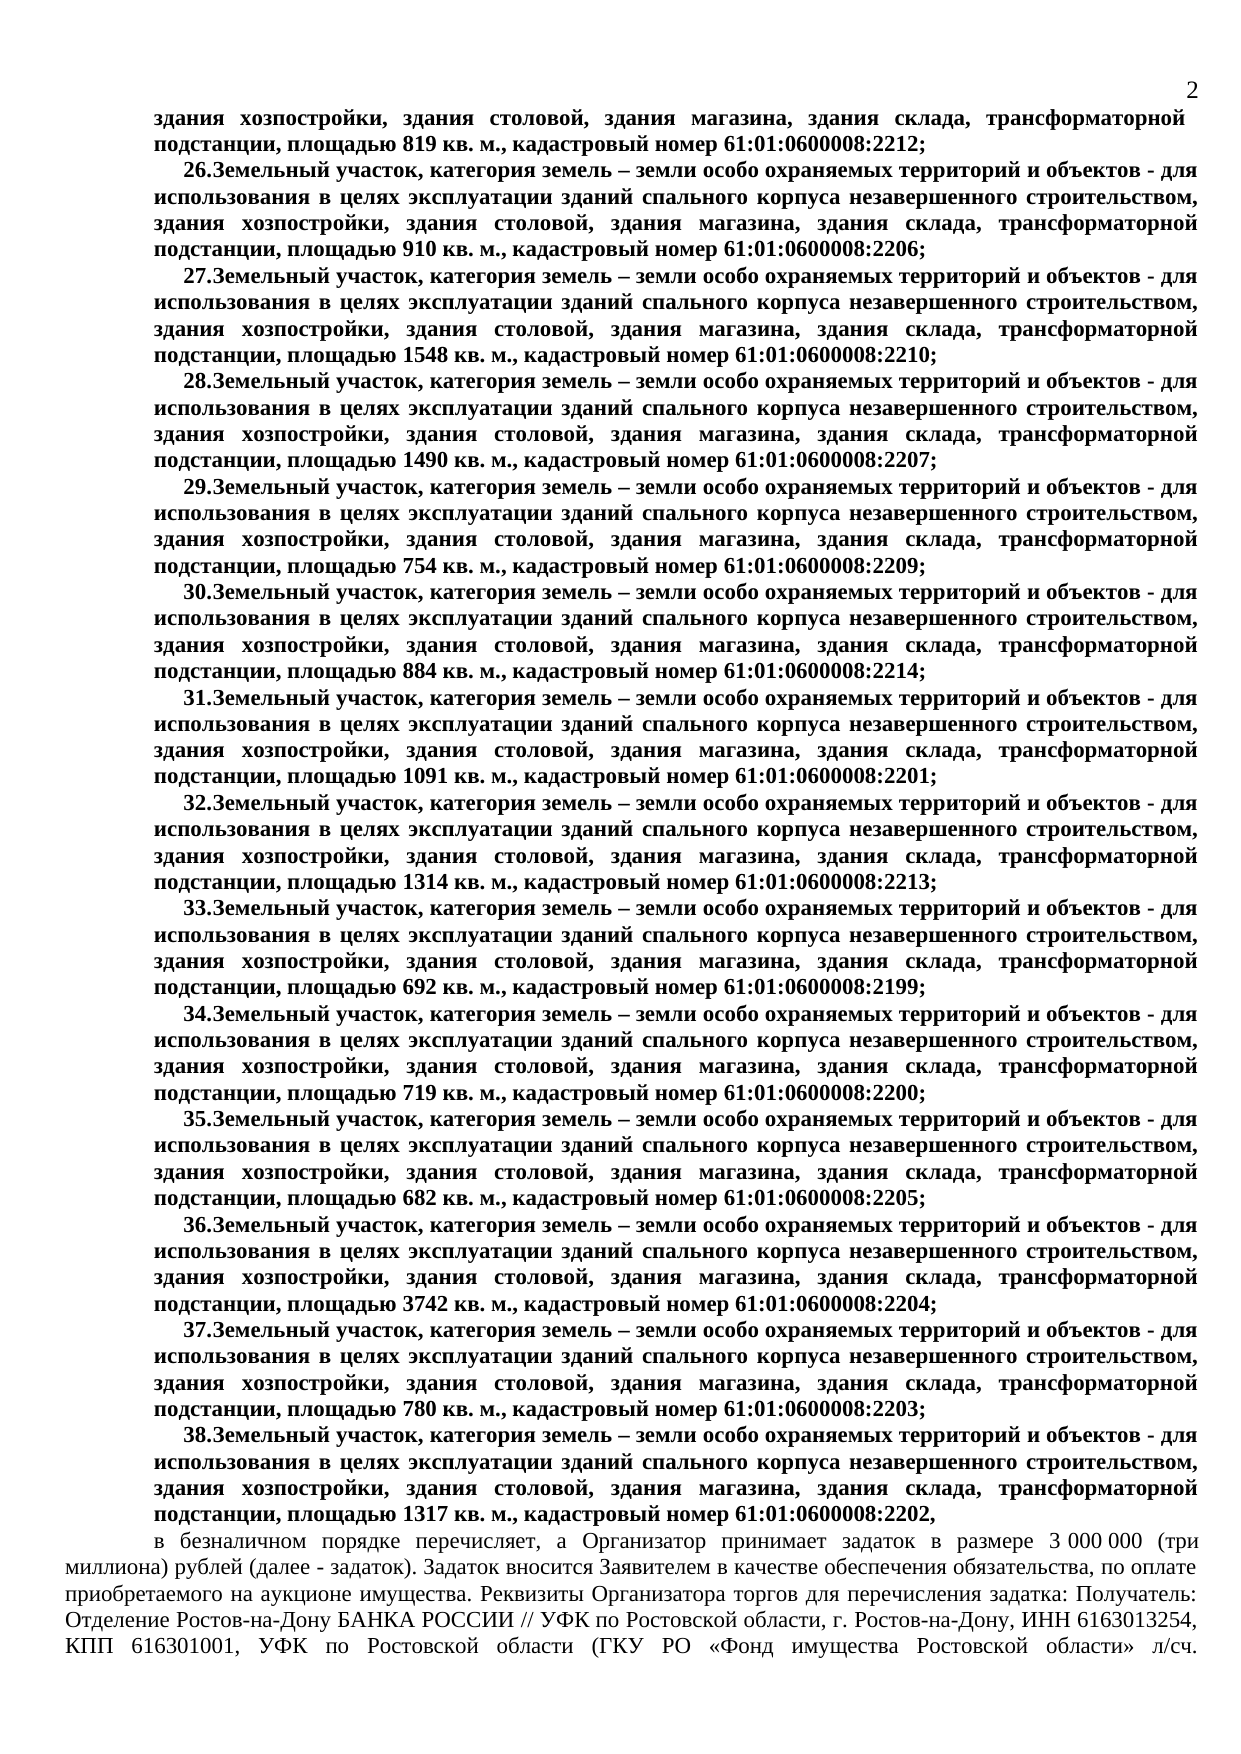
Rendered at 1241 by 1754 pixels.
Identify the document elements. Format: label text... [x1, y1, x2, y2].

text 30. Земельный участок, категория земель – земли особо охраняемых территорий и объектов - для использования в целях эксплуатации зданий спального корпуса незавершенного строительством, здания хозпостройки, здания столовой, здания магазина, здания склада, трансформаторной подстанции, площадью 884 кв. м., кадастровый номер 61:01:0600008:2214; [154, 578, 1199, 683]
text 33. Земельный участок, категория земель – земли особо охраняемых территорий и объектов - для использования в целях эксплуатации зданий спального корпуса незавершенного строительством, здания хозпостройки, здания столовой, здания магазина, здания склада, трансформаторной подстанции, площадью 692 кв. м., кадастровый номер 61:01:0600008:2199; [154, 894, 1199, 1000]
text 26. Земельный участок, категория земель – земли особо охраняемых территорий и объектов - для использования в целях эксплуатации зданий спального корпуса незавершенного строительством, здания хозпостройки, здания столовой, здания магазина, здания склада, трансформаторной подстанции, площадью 910 кв. м., кадастровый номер 61:01:0600008:2206; [154, 156, 1199, 262]
text 37. Земельный участок, категория земель – земли особо охраняемых территорий и объектов - для использования в целях эксплуатации зданий спального корпуса незавершенного строительством, здания хозпостройки, здания столовой, здания магазина, здания склада, трансформаторной подстанции, площадью 780 кв. м., кадастровый номер 61:01:0600008:2203; [154, 1316, 1199, 1421]
text 27. Земельный участок, категория земель – земли особо охраняемых территорий и объектов - для использования в целях эксплуатации зданий спального корпуса незавершенного строительством, здания хозпостройки, здания столовой, здания магазина, здания склада, трансформаторной подстанции, площадью 1548 кв. м., кадастровый номер 61:01:0600008:2210; [154, 262, 1199, 367]
text 38. Земельный участок, категория земель – земли особо охраняемых территорий и объектов - для использования в целях эксплуатации зданий спального корпуса незавершенного строительством, здания хозпостройки, здания столовой, здания магазина, здания склада, трансформаторной подстанции, площадью 1317 кв. м., кадастровый номер 61:01:0600008:2202, [154, 1421, 1199, 1527]
text 36. Земельный участок, категория земель – земли особо охраняемых территорий и объектов - для использования в целях эксплуатации зданий спального корпуса незавершенного строительством, здания хозпостройки, здания столовой, здания магазина, здания склада, трансформаторной подстанции, площадью 3742 кв. м., кадастровый номер 61:01:0600008:2204; [154, 1211, 1199, 1316]
text 28. Земельный участок, категория земель – земли особо охраняемых территорий и объектов - для использования в целях эксплуатации зданий спального корпуса незавершенного строительством, здания хозпостройки, здания столовой, здания магазина, здания склада, трансформаторной подстанции, площадью 1490 кв. м., кадастровый номер 61:01:0600008:2207; [154, 367, 1199, 473]
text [154, 104, 1199, 156]
text 32. Земельный участок, категория земель – земли особо охраняемых территорий и объектов - для использования в целях эксплуатации зданий спального корпуса незавершенного строительством, здания хозпостройки, здания столовой, здания магазина, здания склада, трансформаторной подстанции, площадью 1314 кв. м., кадастровый номер 61:01:0600008:2213; [154, 789, 1199, 894]
text 35. Земельный участок, категория земель – земли особо охраняемых территорий и объектов - для использования в целях эксплуатации зданий спального корпуса незавершенного строительством, здания хозпостройки, здания столовой, здания магазина, здания склада, трансформаторной подстанции, площадью 682 кв. м., кадастровый номер 61:01:0600008:2205; [154, 1105, 1199, 1211]
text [65, 1527, 1199, 1659]
text 29. Земельный участок, категория земель – земли особо охраняемых территорий и объектов - для использования в целях эксплуатации зданий спального корпуса незавершенного строительством, здания хозпостройки, здания столовой, здания магазина, здания склада, трансформаторной подстанции, площадью 754 кв. м., кадастровый номер 61:01:0600008:2209; [154, 473, 1199, 578]
text 34. Земельный участок, категория земель – земли особо охраняемых территорий и объектов - для использования в целях эксплуатации зданий спального корпуса незавершенного строительством, здания хозпостройки, здания столовой, здания магазина, здания склада, трансформаторной подстанции, площадью 719 кв. м., кадастровый номер 61:01:0600008:2200; [154, 1000, 1199, 1105]
text 31. Земельный участок, категория земель – земли особо охраняемых территорий и объектов - для использования в целях эксплуатации зданий спального корпуса незавершенного строительством, здания хозпостройки, здания столовой, здания магазина, здания склада, трансформаторной подстанции, площадью 1091 кв. м., кадастровый номер 61:01:0600008:2201; [154, 683, 1199, 789]
